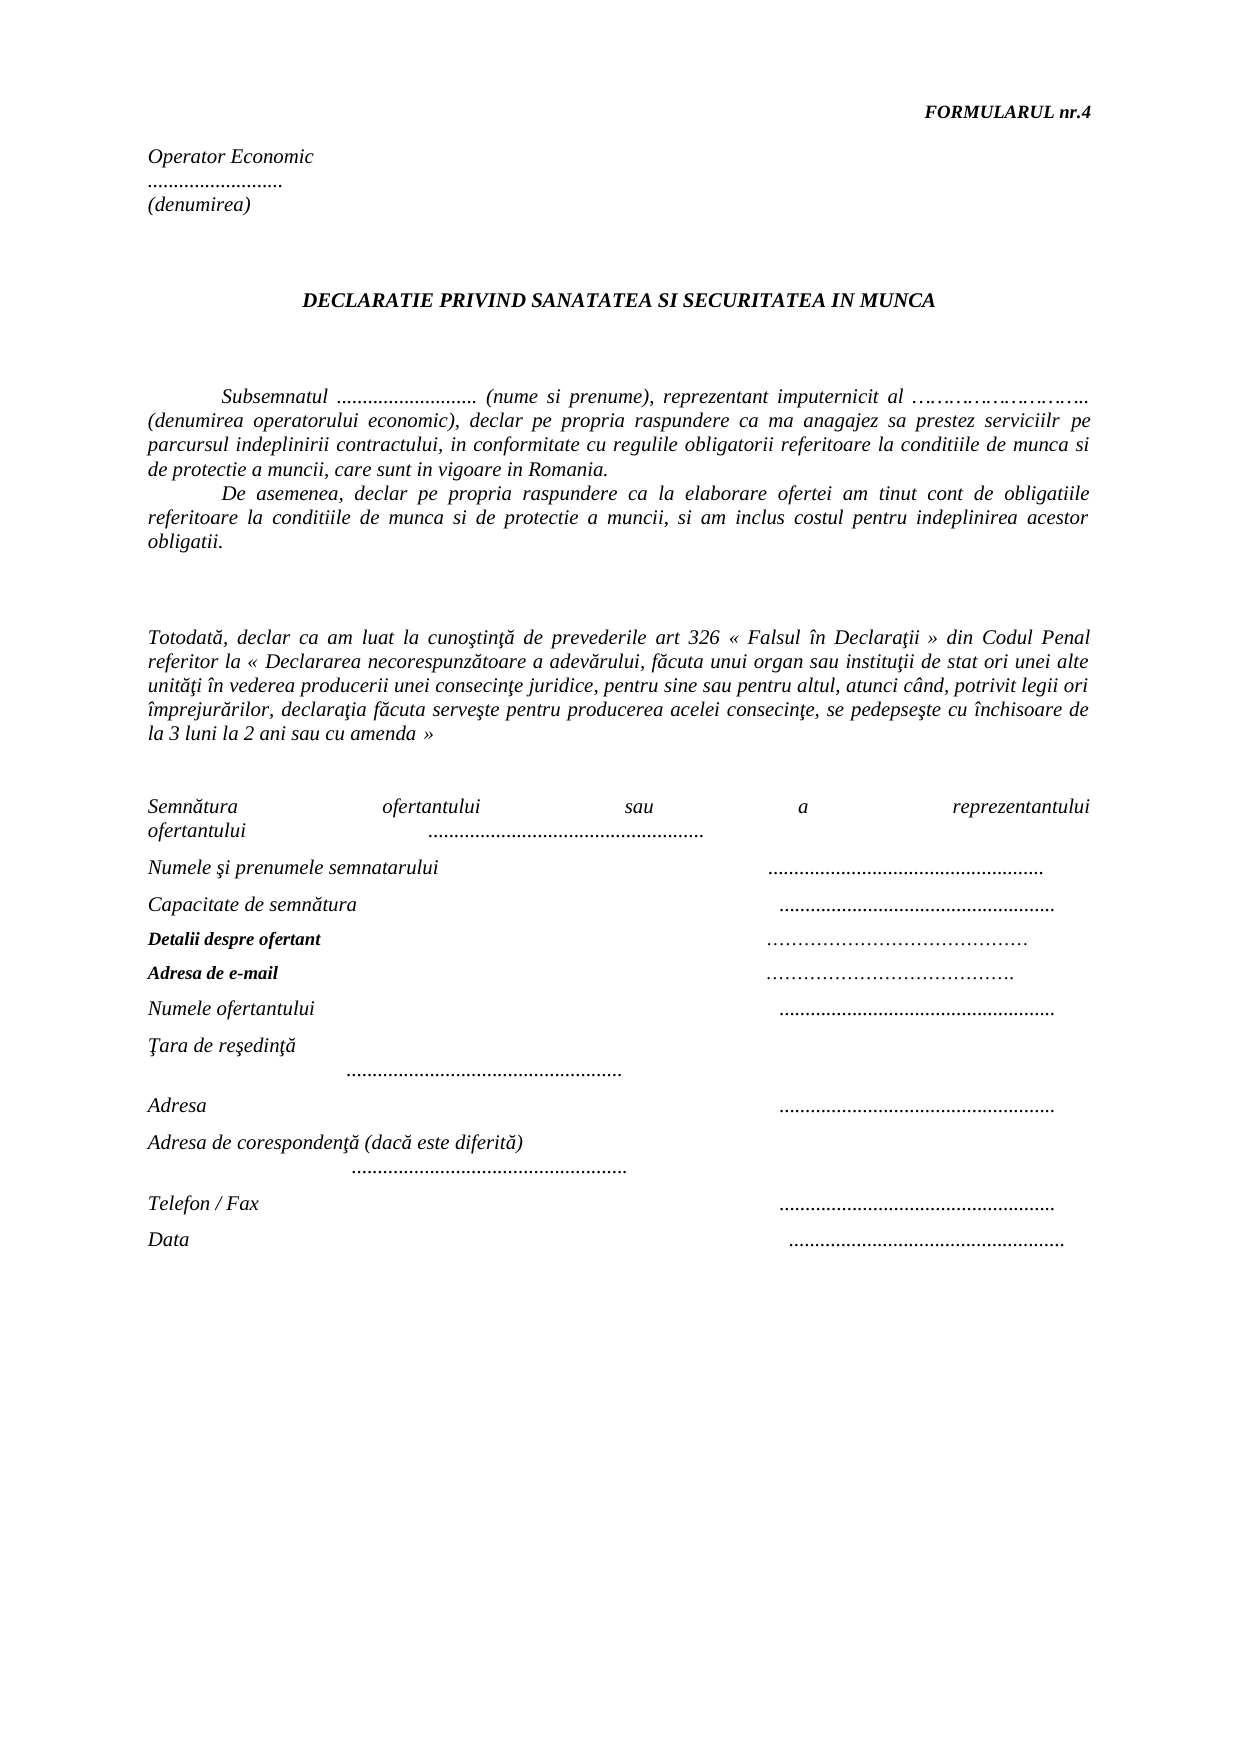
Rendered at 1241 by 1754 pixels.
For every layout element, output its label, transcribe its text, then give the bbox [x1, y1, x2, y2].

text Numele şi prenumele semnatarului ..................................................... [148, 855, 1093, 879]
text Subsemnatul ........................... (nume si prenume), reprezentant imputernicit al ………………………..(denumirea operatorului economic), declar pe propria raspundere ca ma anagajez sa prestez serviciilr pe parcursul indeplinirii contractului, in conformitate cu regulile obligatorii referitoare la conditiile de munca si de protectie a muncii, care sunt in vigoare in Romania. [148, 384, 1093, 481]
subtitle declaratie privind SANATATEA SI SECURITATEA IN muncA [148, 288, 1093, 312]
text De asemenea, declar pe propria raspundere ca la elaborare ofertei am tinut cont de obligatiile referitoare la conditiile de munca si de protectie a muncii, si am inclus costul pentru indeplinirea acestor obligatii. [148, 481, 1093, 553]
text (denumirea) [148, 192, 1093, 216]
text Semnătura ofertantului sau a reprezentantului ofertantului ..................................................... [148, 794, 1093, 842]
text Operator Economic [148, 144, 1093, 168]
text Capacitate de semnătura ..................................................... [148, 891, 1093, 916]
text Adresa ..................................................... [148, 1093, 1093, 1117]
text Telefon / Fax ..................................................... [148, 1191, 1093, 1214]
text Data ..................................................... [148, 1227, 1093, 1251]
text Totodată, declar ca am luat la cunoştinţă de prevederile art 326 « Falsul în Declaraţii » din Codul Penal referitor la « Declararea necorespunzătoare a adevărului, făcuta unui organ sau instituţii de stat ori unei alte unităţi în vederea producerii unei consecinţe juridice, pentru sine sau pentru altul, atunci când, potrivit legii ori împrejurărilor, declaraţia făcuta serveşte pentru producerea acelei consecinţe, se pedepseşte cu închisoare de la 3 luni la 2 ani sau cu amenda » [148, 625, 1093, 745]
text .......................... [148, 168, 1093, 192]
text FORMULARUL nr.4 [148, 101, 1093, 122]
text Adresa de corespondenţă (dacă este diferită) ..................................................... [148, 1130, 1093, 1178]
text Detalii despre ofertant …………………………………… [148, 928, 1093, 949]
text Adresa de e-mail …………………………………. [148, 962, 1093, 984]
text Numele ofertantului ..................................................... [148, 996, 1093, 1020]
text Ţara de reşedinţă ..................................................... [148, 1033, 1093, 1081]
